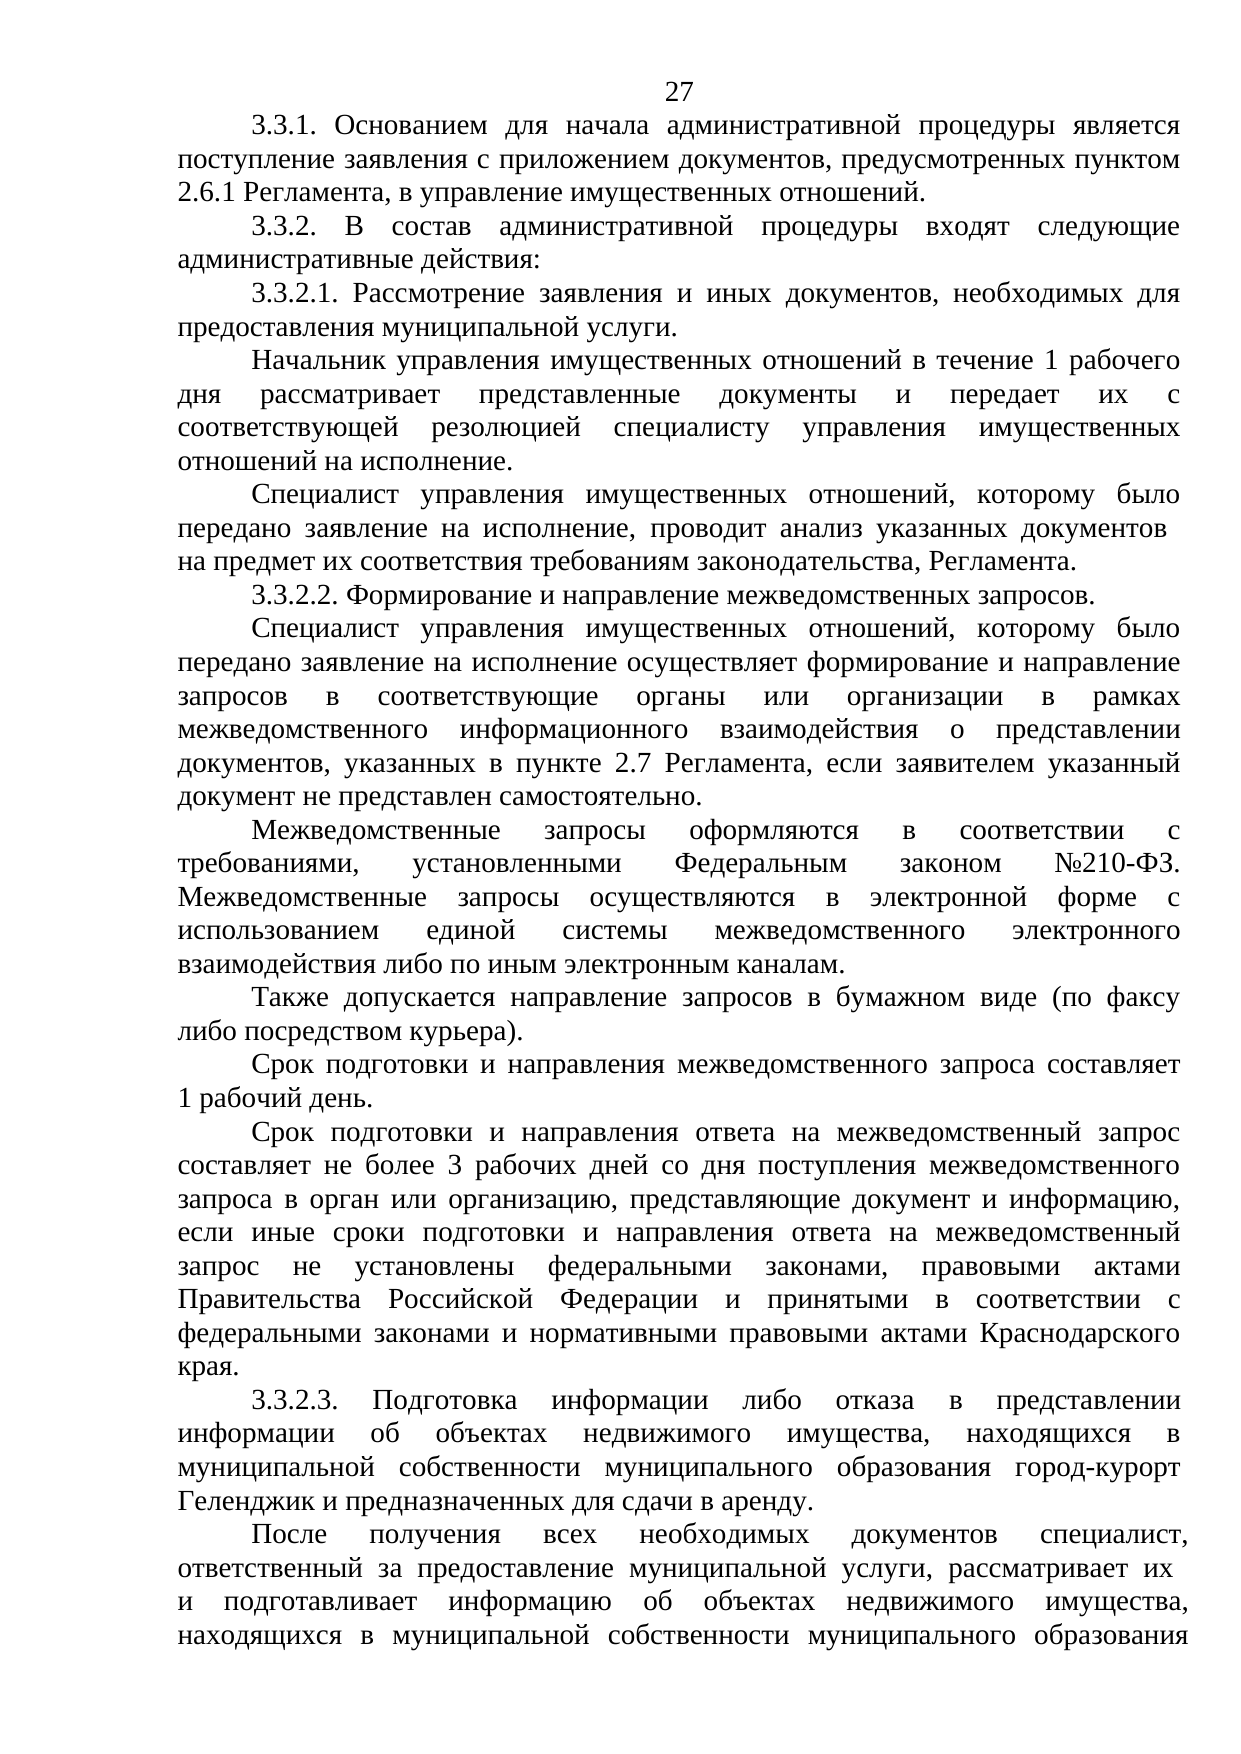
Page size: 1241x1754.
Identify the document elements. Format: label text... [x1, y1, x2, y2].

text 3.3.2.2. Формирование и направление межведомственных запросов. [177, 577, 1181, 611]
text Специалист управления имущественных отношений, которому было передано заявление на исполнение осуществляет формирование и направление запросов в соответствующие органы или организации в рамках межведомственного информационного взаимодействия о представлении документов, указанных в пункте 2.7 Регламента, если заявителем указанный документ не представлен самостоятельно. [177, 611, 1181, 812]
text Специалист управления имущественных отношений, которому было передано заявление на исполнение, проводит анализ указанных документов на предмет их соответствия требованиям законодательства, Регламента. [177, 476, 1181, 577]
text Срок подготовки и направления ответа на межведомственный запрос составляет не более 3 рабочих дней со дня поступления межведомственного запроса в орган или организацию, представляющие документ и информацию, если иные сроки подготовки и направления ответа на межведомственный запрос не установлены федеральными законами, правовыми актами Правительства Российской Федерации и принятыми в соответствии с федеральными законами и нормативными правовыми актами Краснодарского края. [177, 1114, 1181, 1382]
text 3.3.1. Основанием для начала административной процедуры является поступление заявления с приложением документов, предусмотренных пунктом 2.6.1 Регламента, в управление имущественных отношений. [177, 107, 1181, 208]
text Начальник управления имущественных отношений в течение 1 рабочего дня рассматривает представленные документы и передает их с соответствующей резолюцией специалисту управления имущественных отношений на исполнение. [177, 342, 1181, 476]
text Также допускается направление запросов в бумажном виде (по факсу либо посредством курьера). [177, 979, 1181, 1047]
text 3.3.2.3. Подготовка информации либо отказа в представлении информации об объектах недвижимого имущества, находящихся в муниципальной собственности муниципального образования город-курорт Геленджик и предназначенных для сдачи в аренду. [177, 1382, 1181, 1516]
text Срок подготовки и направления межведомственного запроса составляет 1 рабочий день. [177, 1047, 1181, 1114]
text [177, 1516, 1189, 1650]
text 3.3.2. В состав административной процедуры входят следующие административные действия: [177, 208, 1181, 275]
text Межведомственные запросы оформляются в соответствии с требованиями, установленными Федеральным законом №210-ФЗ. Межведомственные запросы осуществляются в электронной форме с использованием единой системы межведомственного электронного взаимодействия либо по иным электронным каналам. [177, 812, 1181, 979]
text 3.3.2.1. Рассмотрение заявления и иных документов, необходимых для предоставления муниципальной услуги. [177, 275, 1181, 342]
